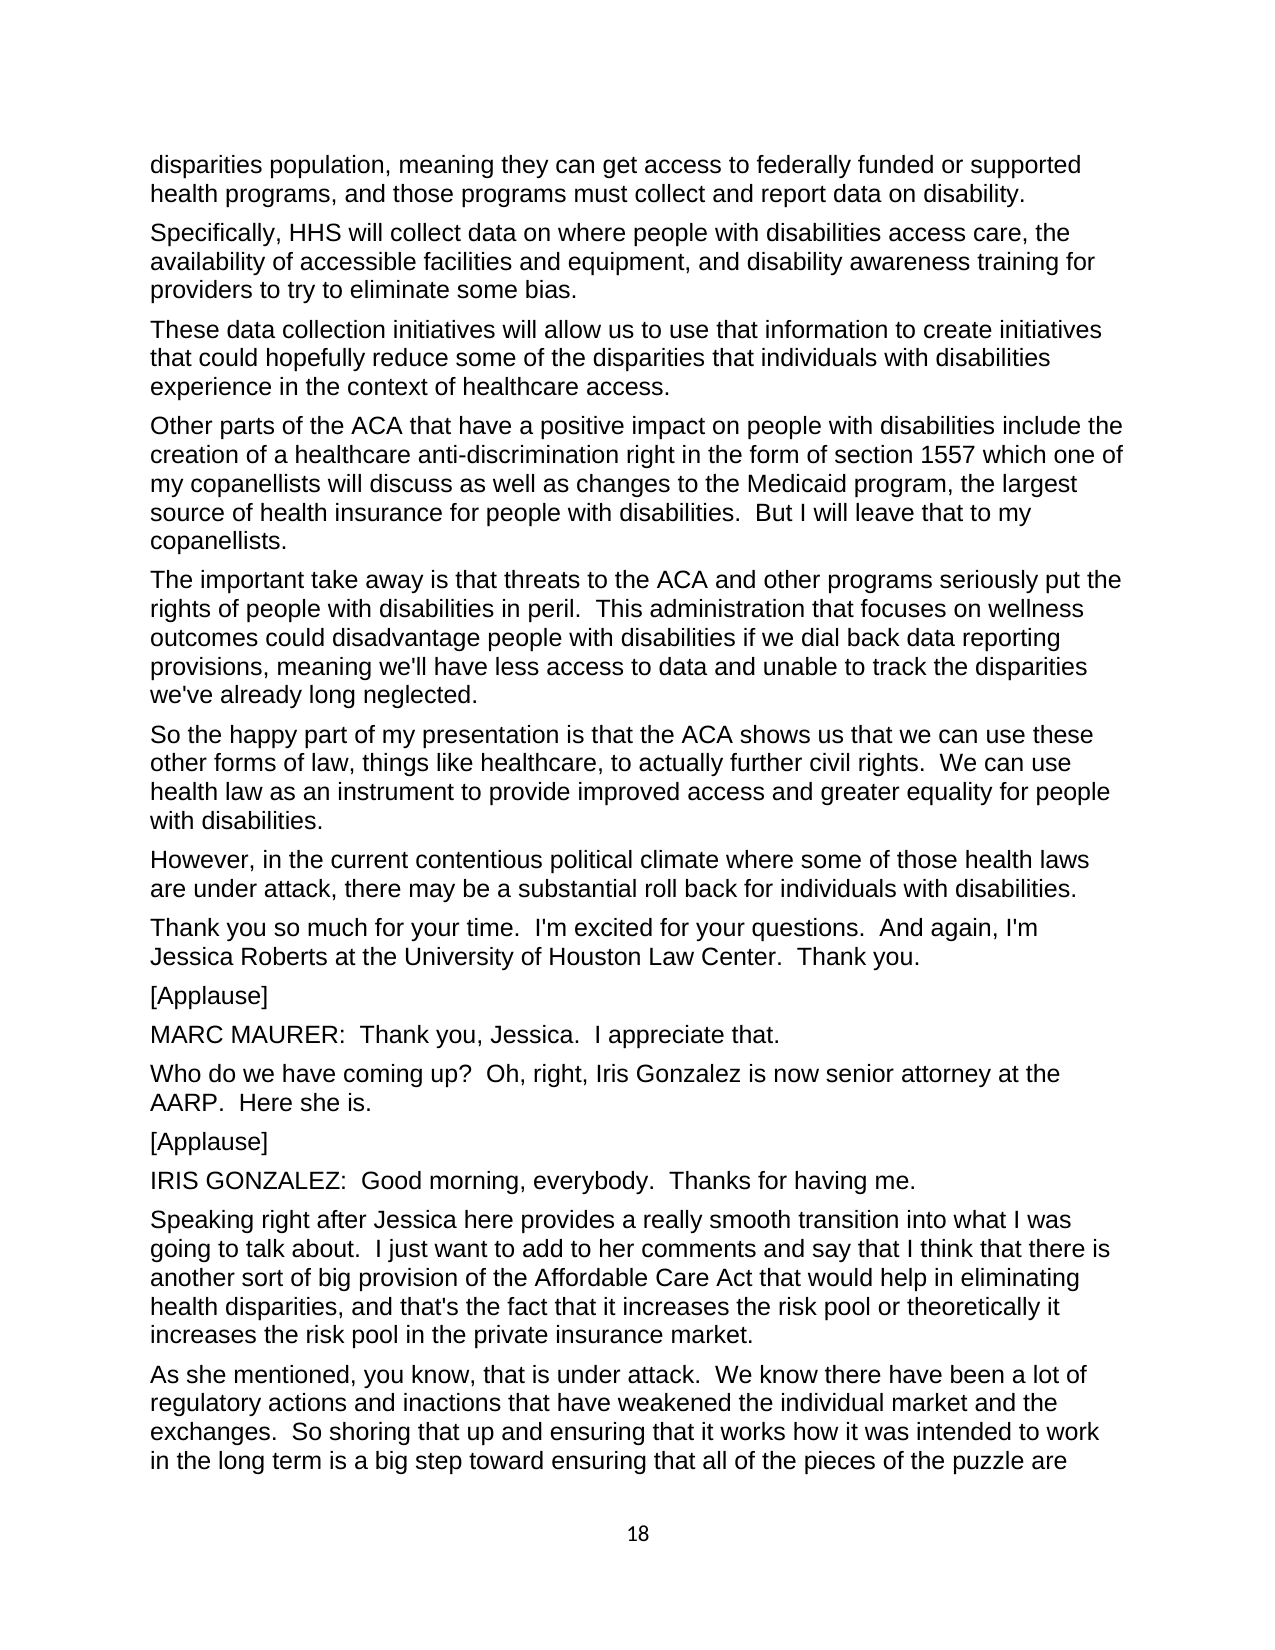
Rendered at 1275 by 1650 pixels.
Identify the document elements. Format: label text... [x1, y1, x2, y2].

text Thank you so much for your time. I'm excited for your questions. And again, I'm Jessica Roberts at the University of Houston Law Center. Thank you. [150, 913, 1125, 970]
text MARC MAURER: Thank you, Jessica. I appreciate that. [150, 1020, 1125, 1049]
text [150, 1359, 1125, 1474]
text Other parts of the ACA that have a positive impact on people with disabilities include the creation of a healthcare anti-discrimination right in the form of section 1557 which one of my copanellists will discuss as well as changes to the Medicaid program, the largest source of health insurance for people with disabilities. But I will leave that to my copanellists. [150, 411, 1125, 555]
text However, in the current contentious political climate where some of those health laws are under attack, there may be a substantial roll back for individuals with disabilities. [150, 845, 1125, 902]
text [Applause] [150, 1127, 1125, 1156]
text [Applause] [150, 981, 1125, 1009]
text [150, 150, 1125, 207]
text IRIS GONZALEZ: Good morning, everybody. Thanks for having me. [150, 1166, 1125, 1195]
text So the happy part of my presentation is that the ACA shows us that we can use these other forms of law, things like healthcare, to actually further civil rights. We can use health law as an instrument to provide improved access and greater equality for people with disabilities. [150, 719, 1125, 834]
text Speaking right after Jessica here provides a really smooth transition into what I was going to talk about. I just want to add to her comments and say that I think that there is another sort of big provision of the Affordable Care Act that would help in eliminating health disparities, and that's the fact that it increases the risk pool or theoretically it increases the risk pool in the private insurance market. [150, 1205, 1125, 1349]
text These data collection initiatives will allow us to use that information to create initiatives that could hopefully reduce some of the disparities that individuals with disabilities experience in the context of healthcare access. [150, 314, 1125, 401]
text Who do we have coming up? Oh, right, Iris Gonzalez is now senior attorney at the AARP. Here she is. [150, 1059, 1125, 1117]
text Specifically, HHS will collect data on where people with disabilities access care, the availability of accessible facilities and equipment, and disability awareness training for providers to try to eliminate some bias. [150, 218, 1125, 304]
text The important take away is that threats to the ACA and other programs seriously put the rights of people with disabilities in peril. This administration that focuses on wellness outcomes could disadvantage people with disabilities if we dial back data reporting provisions, meaning we'll have less access to data and unable to track the disparities we've already long neglected. [150, 565, 1125, 709]
